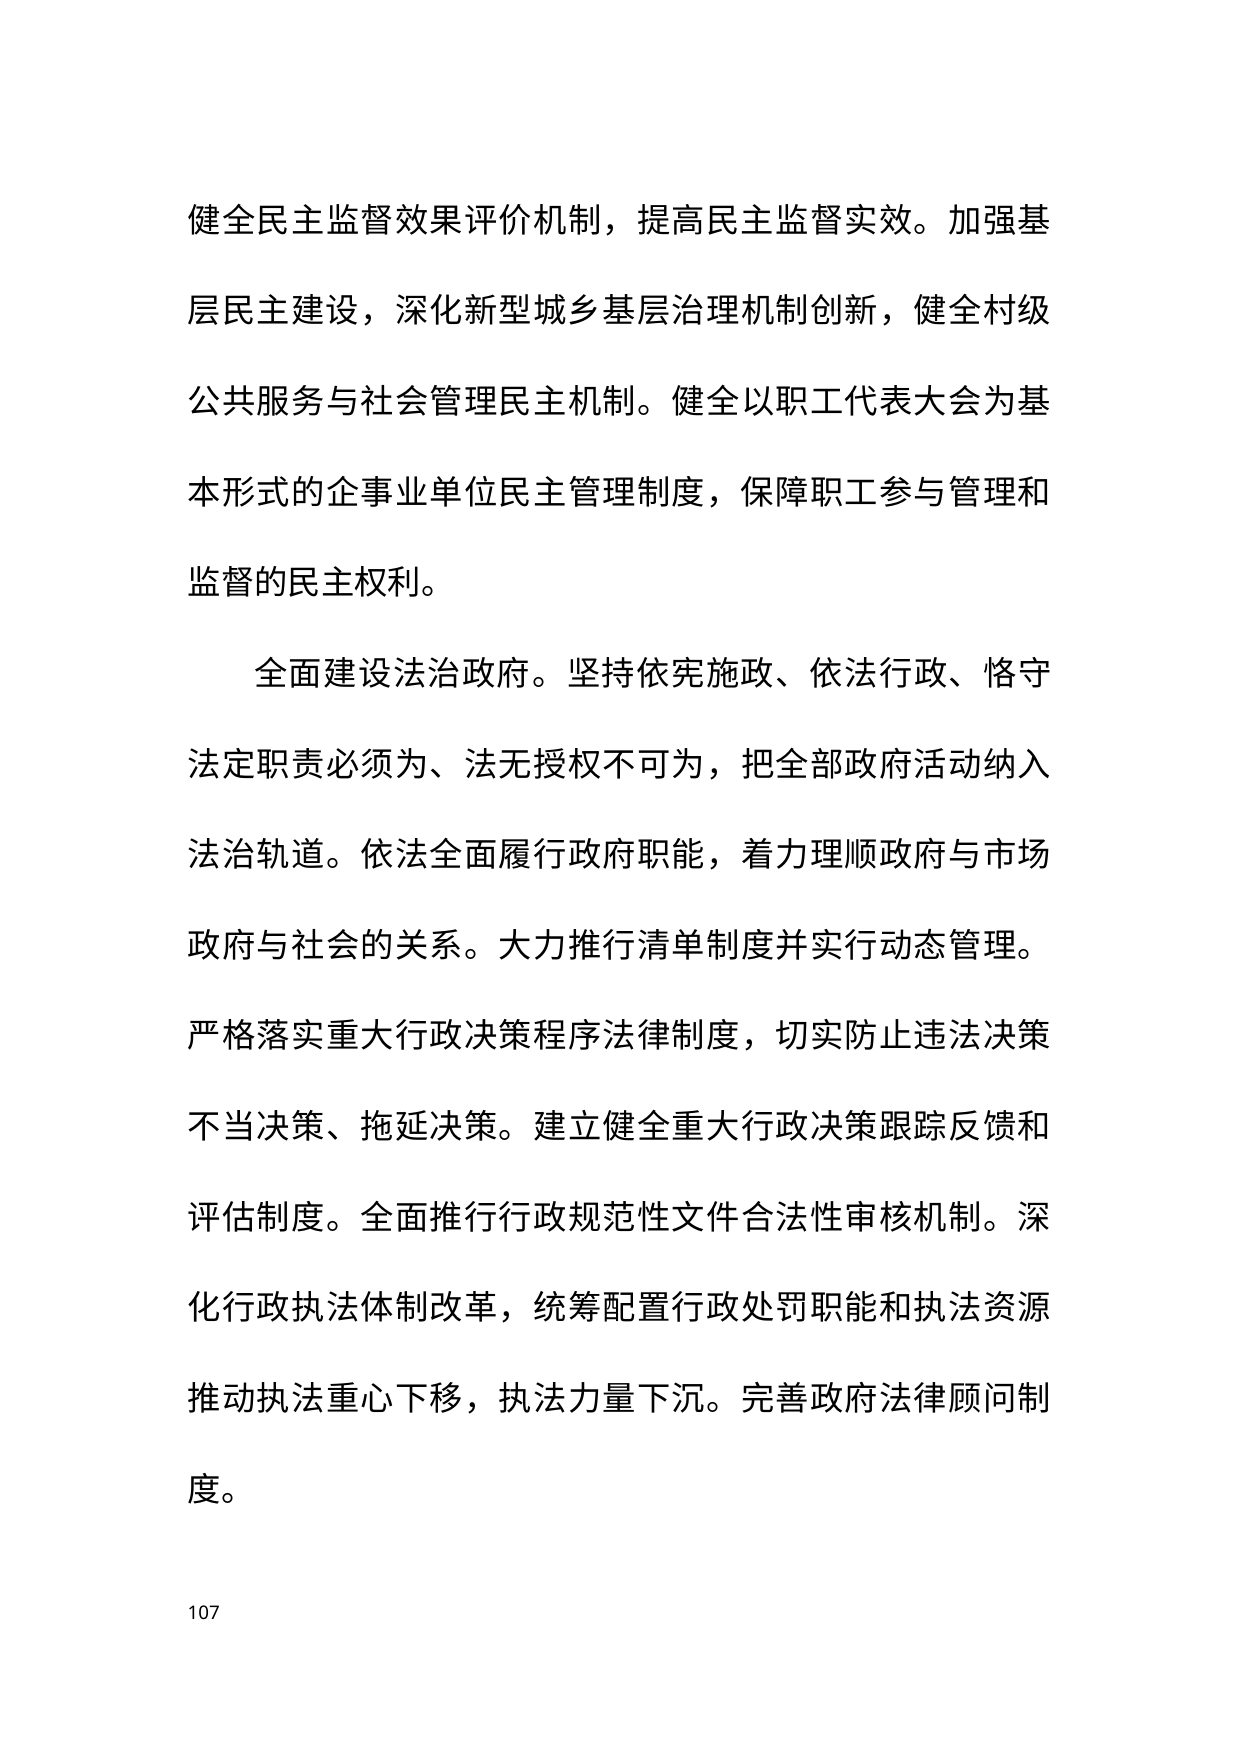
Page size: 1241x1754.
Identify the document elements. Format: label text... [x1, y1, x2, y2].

text 全面建设法治政府。坚持依宪施政、依法行政、恪守法定职责必须为、法无授权不可为，把全部政府活动纳入法治轨道。依法全面履行政府职能，着力理顺政府与市场、政府与社会的关系。大力推行清单制度并实行动态管理。严格落实重大行政决策程序法律制度，切实防止违法决策、不当决策、拖延决策。建立健全重大行政决策跟踪反馈和评估制度。全面推行行政规范性文件合法性审核机制。深化行政执法体制改革，统筹配置行政处罚职能和执法资源，推动执法重心下移，执法力量下沉。完善政府法律顾问制度。 [187, 626, 1053, 1532]
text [187, 172, 1053, 626]
